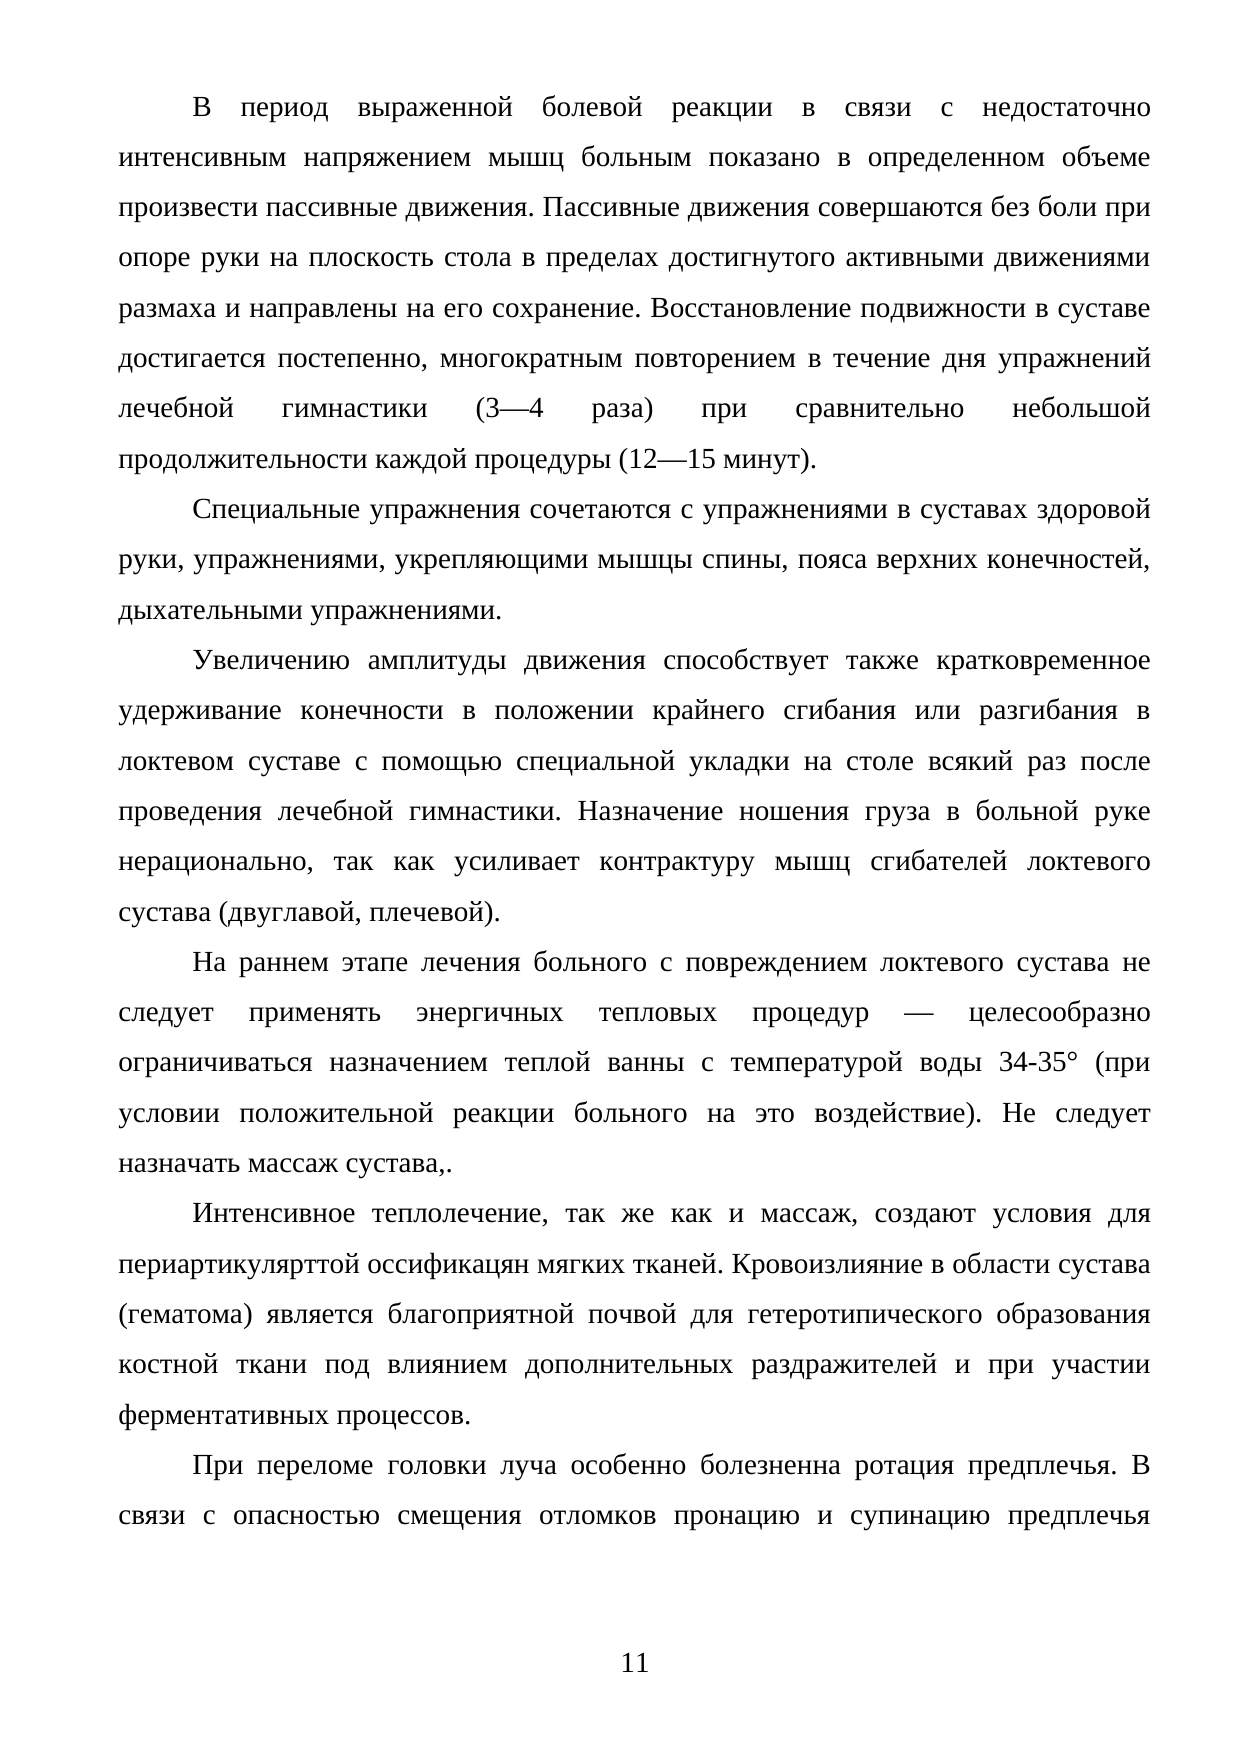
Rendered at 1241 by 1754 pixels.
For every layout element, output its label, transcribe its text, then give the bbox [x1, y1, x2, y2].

text На раннем этапе лечения больного с повреждением локтевого сустава не следует применять энергичных тепловых процедур — целесообразно ограничиваться назначением теплой ванны с температурой воды 34-35° (при условии положительной реакции больного на это воздействие). Не следует назначать массаж сустава,. [118, 944, 1152, 1179]
text В период выраженной болевой реакции в связи с недостаточно интенсивным напряжением мышц больным показано в определенном объеме произвести пассивные движения. Пассивные движения совершаются без боли при опоре руки на плоскость стола в пределах достигнутого активными движениями размаха и направлены на его сохранение. Восстановление подвижности в суставе достигается постепенно, многократным повторением в течение дня упражнений лечебной гимнастики (3—4 раза) при сравнительно небольшой продолжительности каждой процедуры (12—15 минут). [118, 89, 1152, 474]
text Увеличению амплитуды движения способствует также кратковременное удерживание конечности в положении крайнего сгибания или разгибания в локтевом суставе с помощью специальной укладки на столе всякий раз после проведения лечебной гимнастики. Назначение ношения груза в больной руке нерационально, так как усиливает контрактуру мышц сгибателей локтевого сустава (двуглавой, плечевой). [118, 642, 1152, 927]
text Специальные упражнения сочетаются с упражнениями в суставах здоровой руки, упражнениями, укрепляющими мышцы спины, пояса верхних конечностей, дыхательными упражнениями. [118, 491, 1152, 625]
text Интенсивное теплолечение, так же как и массаж, создают условия для периартикулярттой оссификацян мягких тканей. Кровоизлияние в области сустава (гематома) является благоприятной почвой для гетеротипического образования костной ткани под влиянием дополнительных раздражителей и при участии ферментативных процессов. [118, 1196, 1152, 1430]
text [118, 1447, 1152, 1531]
